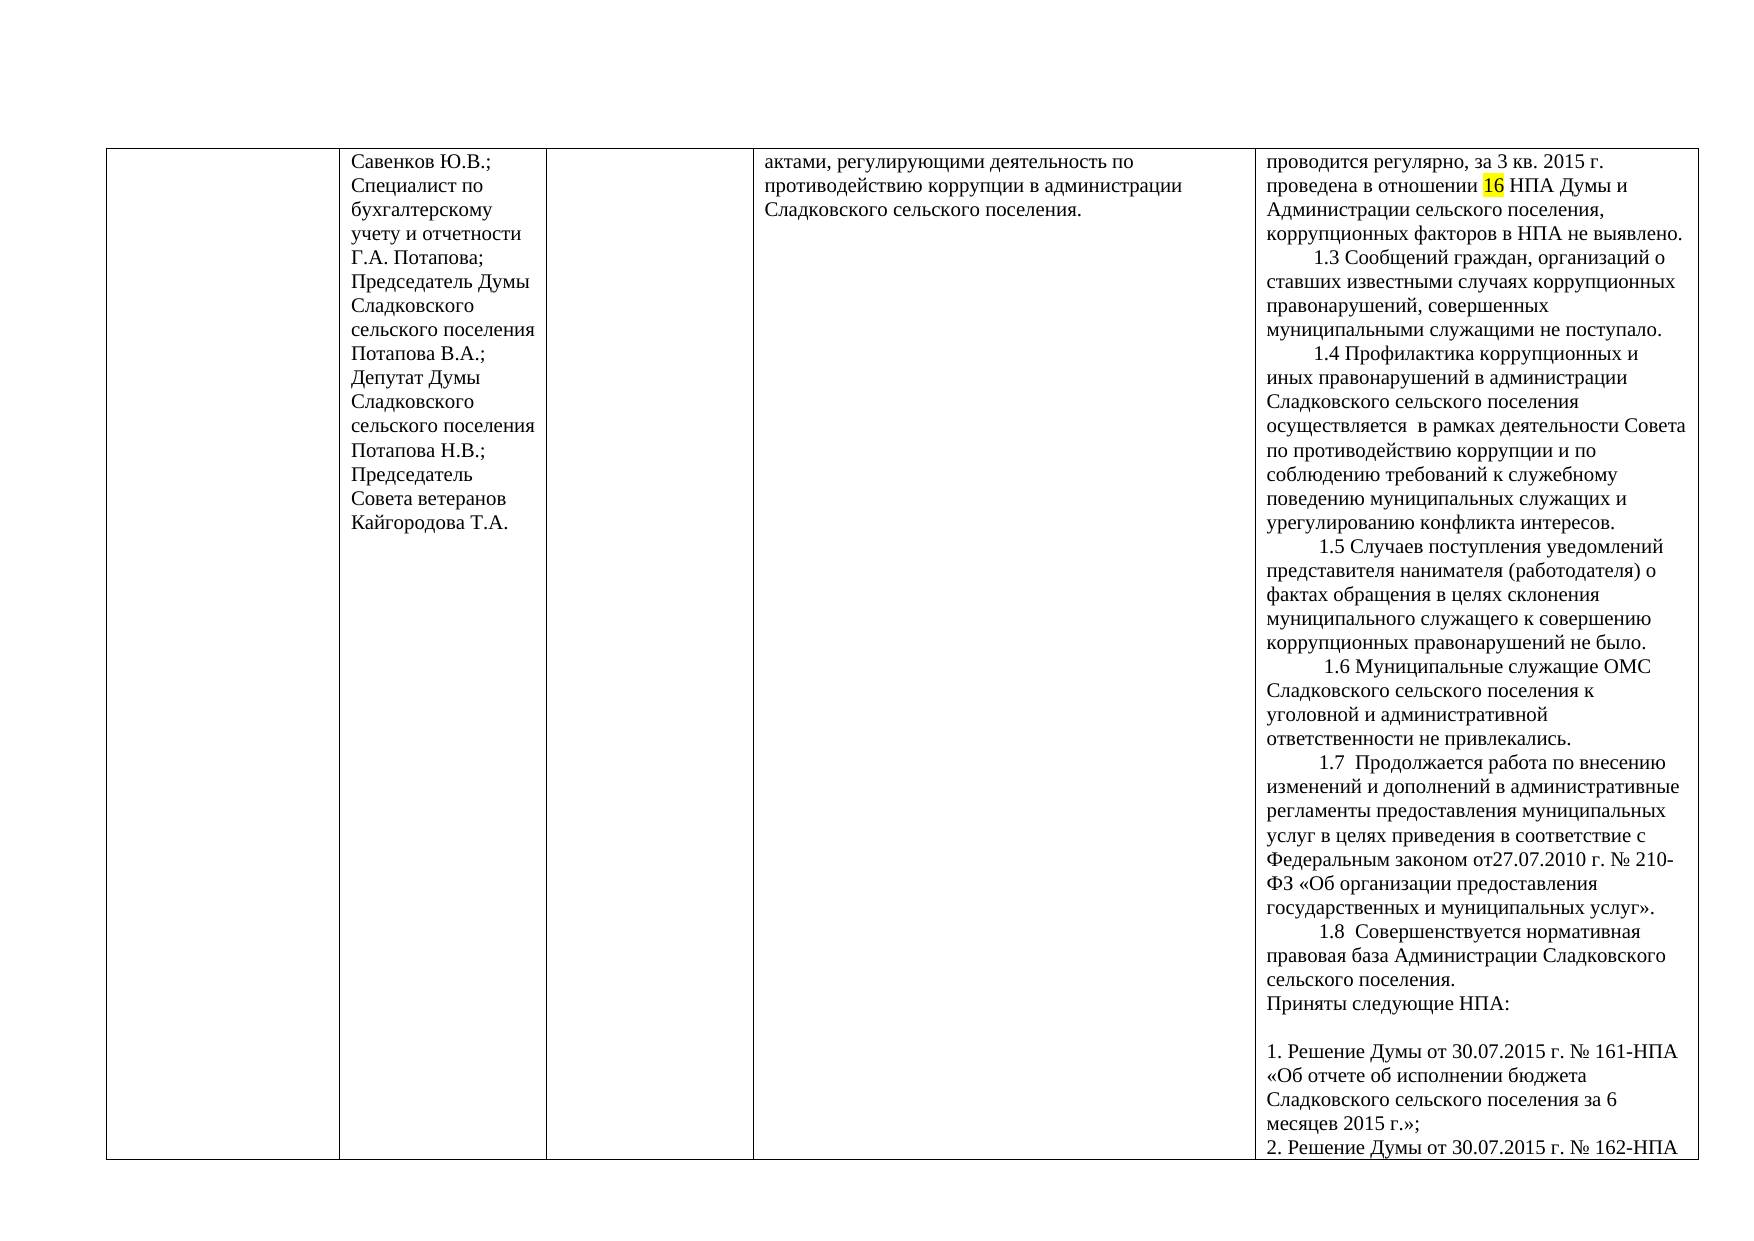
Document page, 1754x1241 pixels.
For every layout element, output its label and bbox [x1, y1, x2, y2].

table_cell [754, 149, 1255, 1159]
table_cell [547, 149, 753, 1159]
table_cell [107, 149, 339, 1159]
table_cell [340, 149, 546, 1159]
table_cell [1256, 149, 1698, 1159]
